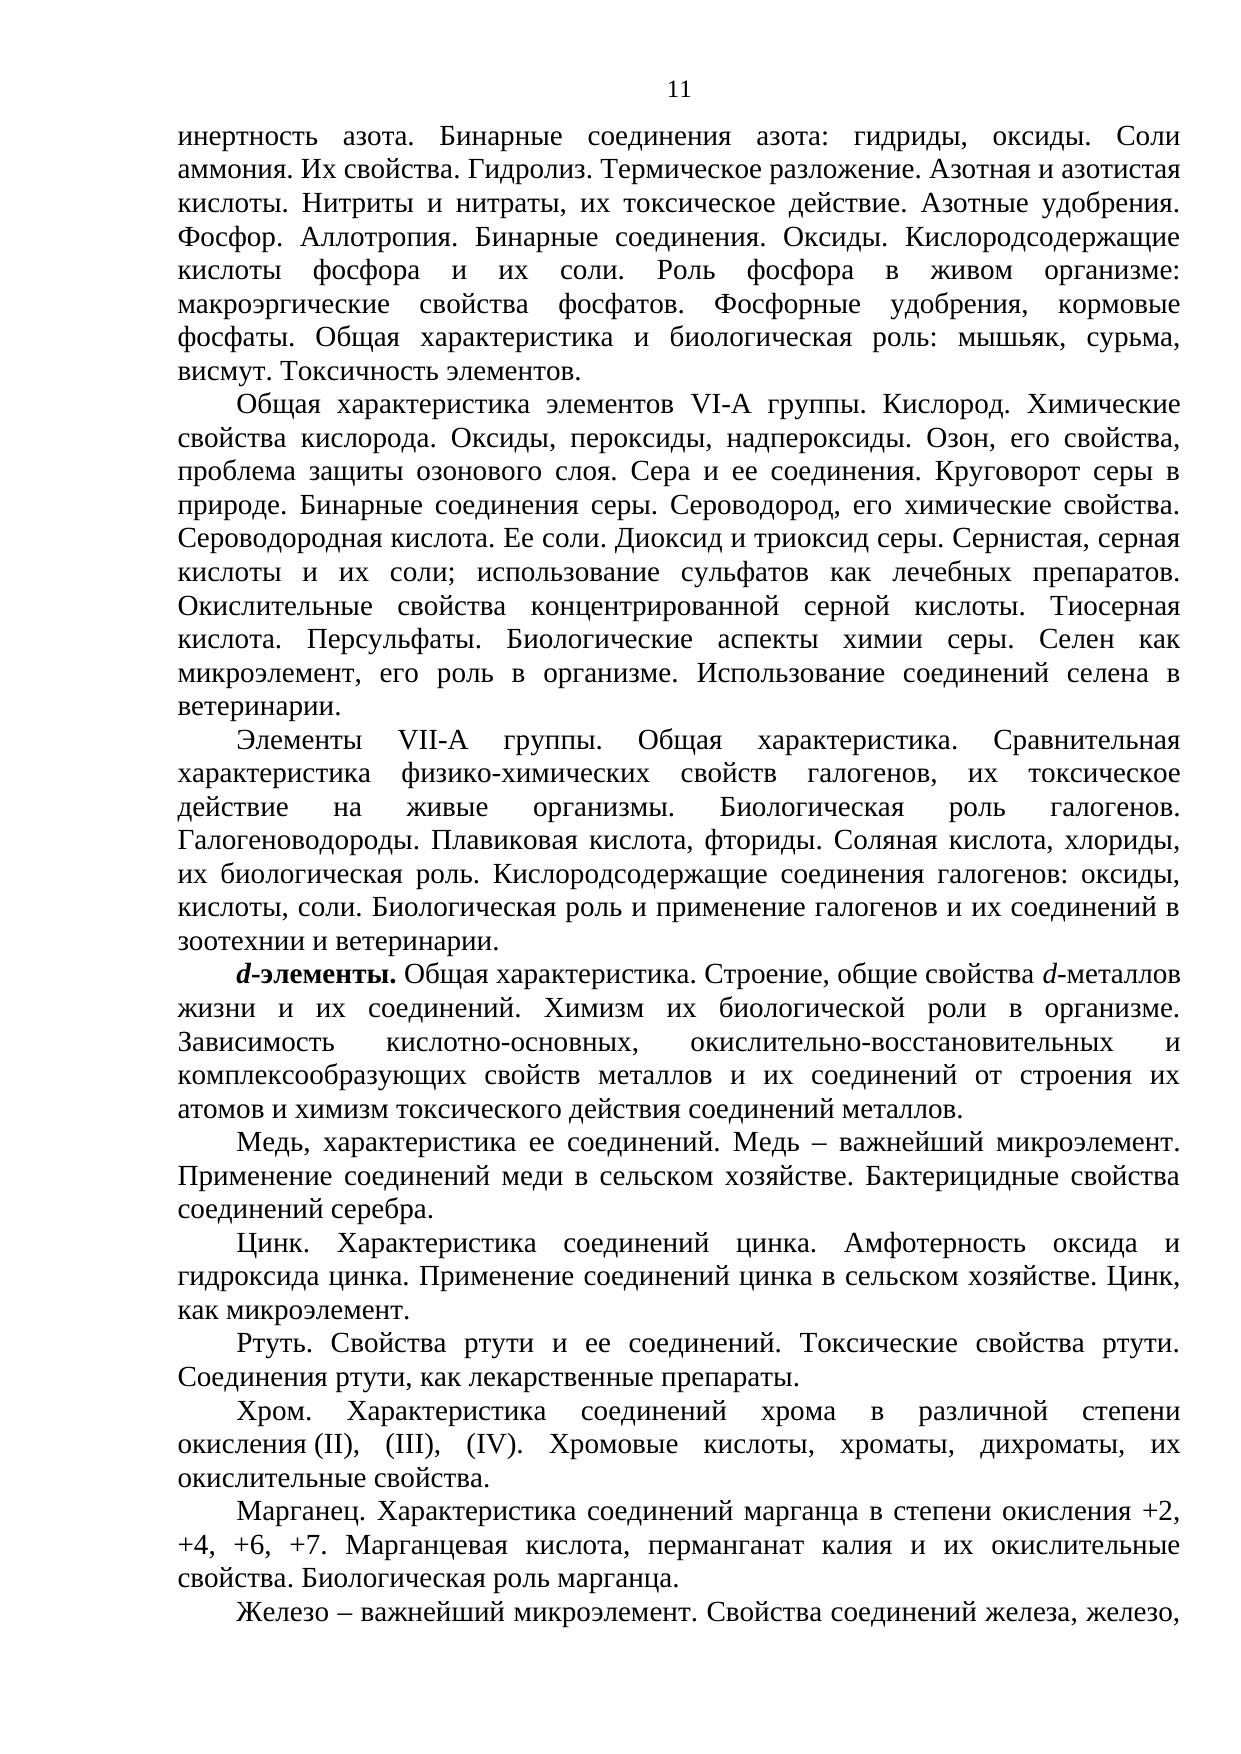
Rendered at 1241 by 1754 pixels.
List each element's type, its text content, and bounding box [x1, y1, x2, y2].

text Медь, характеристика ее соединений. Медь – важнейший микроэлемент. Применение соединений меди в сельском хозяйстве. Бактерицидные свойства соединений серебра. [177, 1124, 1181, 1225]
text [177, 1594, 1181, 1627]
text Марганец. Характеристика соединений марганца в степени окисления +2, +4, +6, +7. Марганцевая кислота, перманганат калия и их окислительные свойства. Биологическая роль марганца. [177, 1493, 1181, 1594]
text Элементы VII-А группы. Общая характеристика. Сравнительная характеристика физико-химических свойств галогенов, их токсическое действие на живые организмы. Биологическая роль галогенов. Галогеноводороды. Плавиковая кислота, фториды. Соляная кислота, хлориды, их биологическая роль. Кислородсодержащие соединения галогенов: оксиды, кислоты, соли. Биологическая роль и применение галогенов и их соединений в зоотехнии и ветеринарии. [177, 722, 1181, 957]
text Ртуть. Свойства ртути и ее соединений. Токсические свойства ртути. Соединения ртути, как лекарственные препараты. [177, 1326, 1181, 1393]
text Общая характеристика элементов VI-А группы. Кислород. Химические свойства кислорода. Оксиды, пероксиды, надпероксиды. Озон, его свойства, проблема защиты озонового слоя. Сера и ее соединения. Круговорот серы в природе. Бинарные соединения серы. Сероводород, его химические свойства. Сероводородная кислота. Ее соли. Диоксид и триоксид серы. Сернистая, серная кислоты и их соли; использование сульфатов как лечебных препаратов. Окислительные свойства концентрированной серной кислоты. Тиосерная кислота. Персульфаты. Биологические аспекты химии серы. Селен как микроэлемент, его роль в организме. Использование соединений селена в ветеринарии. [177, 386, 1181, 722]
text Цинк. Характеристика соединений цинка. Амфотерность оксида и гидроксида цинка. Применение соединений цинка в сельском хозяйстве. Цинк, как микроэлемент. [177, 1225, 1181, 1326]
text d-элементы. Общая характеристика. Строение, общие свойства d-металлов жизни и их соединений. Химизм их биологической роли в организме. Зависимость кислотно-основных, окислительно-восстановительных и комплексообразующих свойств металлов и их соединений от строения их атомов и химизм токсического действия соединений металлов. [177, 957, 1181, 1124]
text Хром. Характеристика соединений хрома в различной степени окисления (II), (III), (IV). Хромовые кислоты, хроматы, дихроматы, их окислительные свойства. [177, 1393, 1181, 1493]
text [177, 118, 1181, 386]
